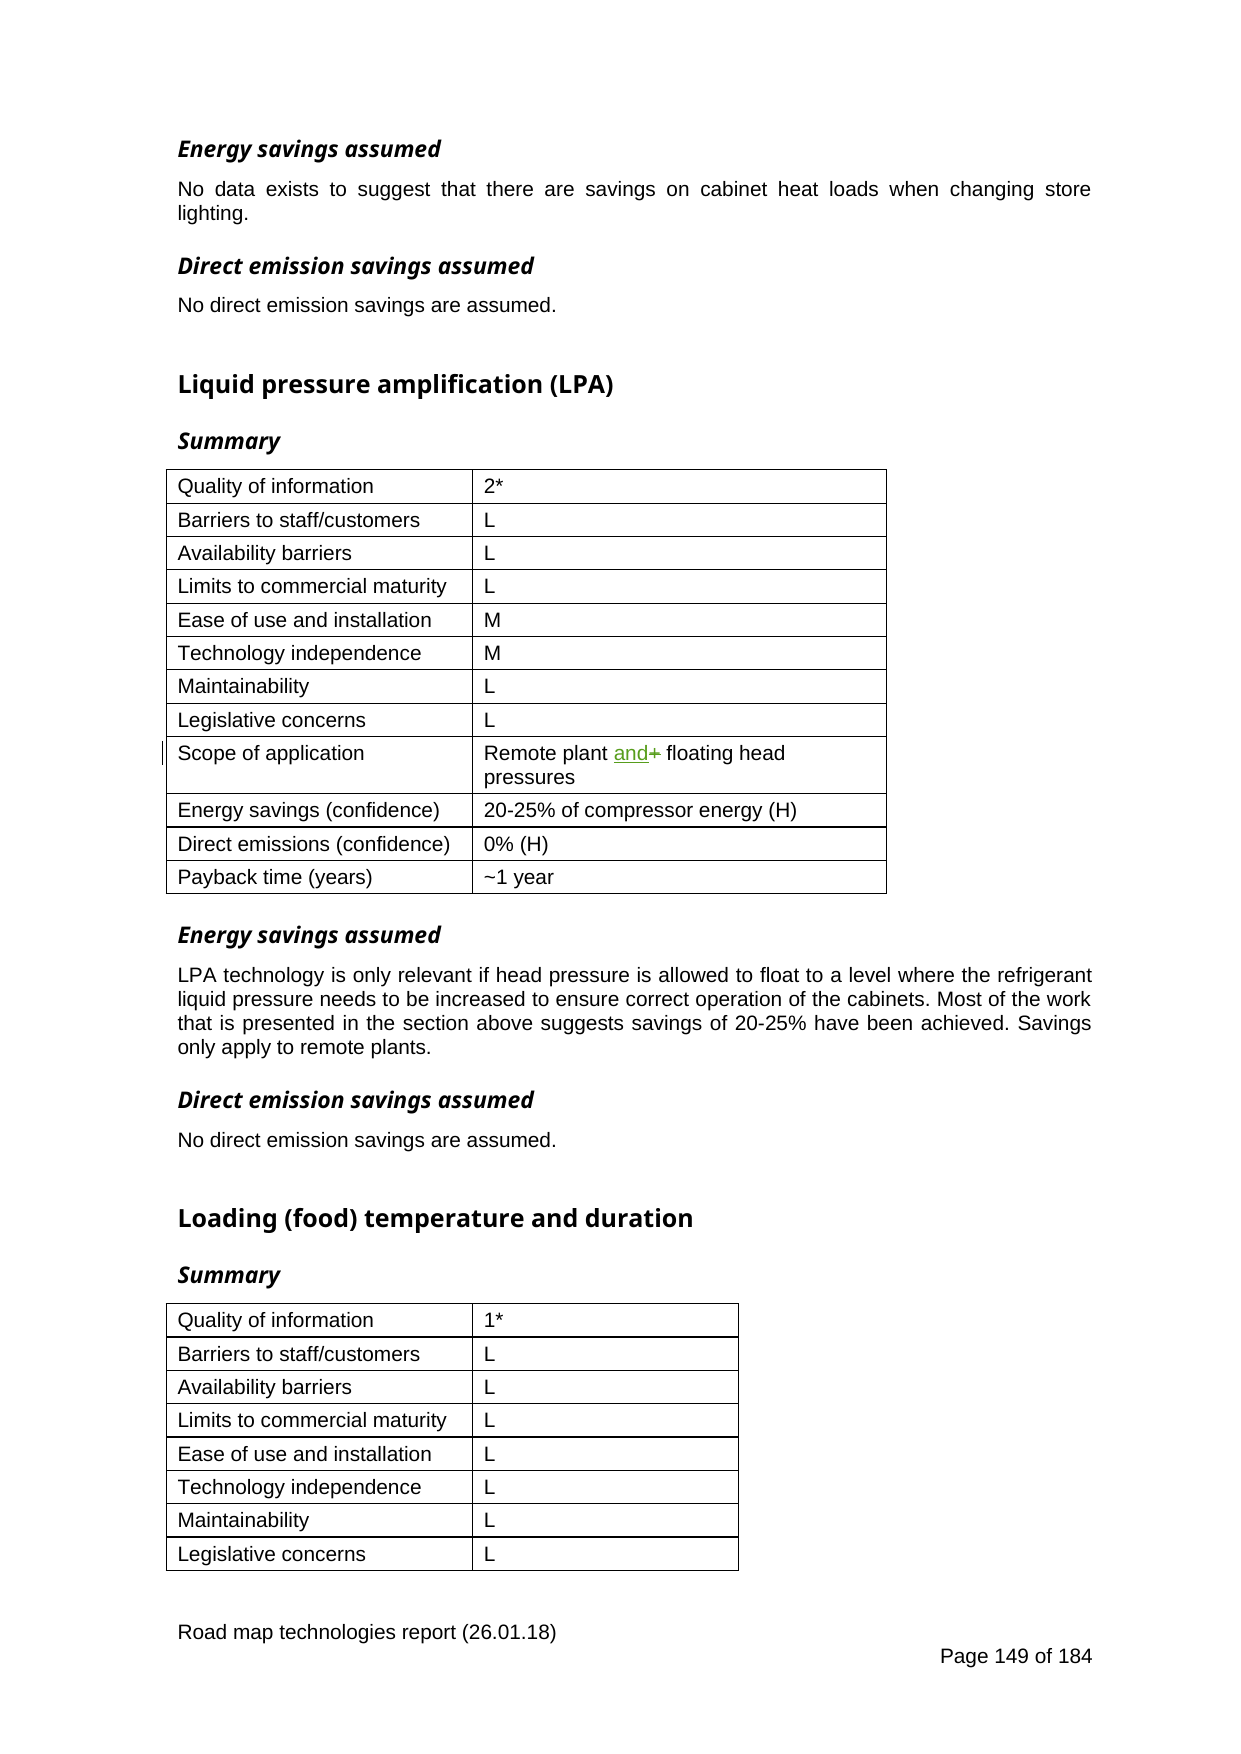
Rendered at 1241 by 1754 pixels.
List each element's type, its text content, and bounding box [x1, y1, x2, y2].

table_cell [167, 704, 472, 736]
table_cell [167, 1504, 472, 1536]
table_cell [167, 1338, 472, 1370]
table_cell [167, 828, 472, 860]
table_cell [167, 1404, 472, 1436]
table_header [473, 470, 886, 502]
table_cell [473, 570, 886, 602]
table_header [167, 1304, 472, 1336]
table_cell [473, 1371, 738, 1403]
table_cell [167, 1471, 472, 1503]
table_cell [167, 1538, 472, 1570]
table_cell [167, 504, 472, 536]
subtitle Energy savings assumed [177, 133, 1093, 164]
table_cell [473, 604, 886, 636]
subtitle Liquid pressure amplification (LPA) [177, 366, 1093, 400]
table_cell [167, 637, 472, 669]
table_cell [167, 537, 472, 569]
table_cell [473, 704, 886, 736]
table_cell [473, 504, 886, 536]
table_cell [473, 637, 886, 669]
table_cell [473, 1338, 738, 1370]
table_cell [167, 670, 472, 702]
subtitle Direct emission savings assumed [177, 249, 1093, 281]
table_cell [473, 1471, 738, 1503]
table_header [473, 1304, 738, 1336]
text No direct emission savings are assumed. [177, 1127, 1093, 1151]
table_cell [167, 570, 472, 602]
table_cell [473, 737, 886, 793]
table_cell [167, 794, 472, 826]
subtitle Loading (food) temperature and duration [177, 1200, 1093, 1234]
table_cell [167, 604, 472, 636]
subtitle Energy savings assumed [177, 919, 1093, 950]
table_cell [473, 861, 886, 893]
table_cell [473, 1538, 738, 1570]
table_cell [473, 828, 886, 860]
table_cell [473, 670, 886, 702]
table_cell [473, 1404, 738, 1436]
subtitle Summary [177, 1259, 1093, 1291]
subtitle Summary [177, 425, 1093, 457]
text No direct emission savings are assumed. [177, 293, 1093, 317]
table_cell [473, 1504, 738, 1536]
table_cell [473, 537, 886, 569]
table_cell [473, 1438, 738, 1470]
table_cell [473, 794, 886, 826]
text No data exists to suggest that there are savings on cabinet heat loads when changing store lighting. [177, 177, 1093, 224]
subtitle Direct emission savings assumed [177, 1084, 1093, 1115]
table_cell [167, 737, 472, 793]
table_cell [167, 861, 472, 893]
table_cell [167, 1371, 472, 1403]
text LPA technology is only relevant if head pressure is allowed to float to a level where the refrigerant liquid pressure needs to be increased to ensure correct operation of the cabinets. Most of the work that is presented in the section above suggests savings of 20-25% have been achieved. Savings only apply to remote plants. [177, 963, 1093, 1059]
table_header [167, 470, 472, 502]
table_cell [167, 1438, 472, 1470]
